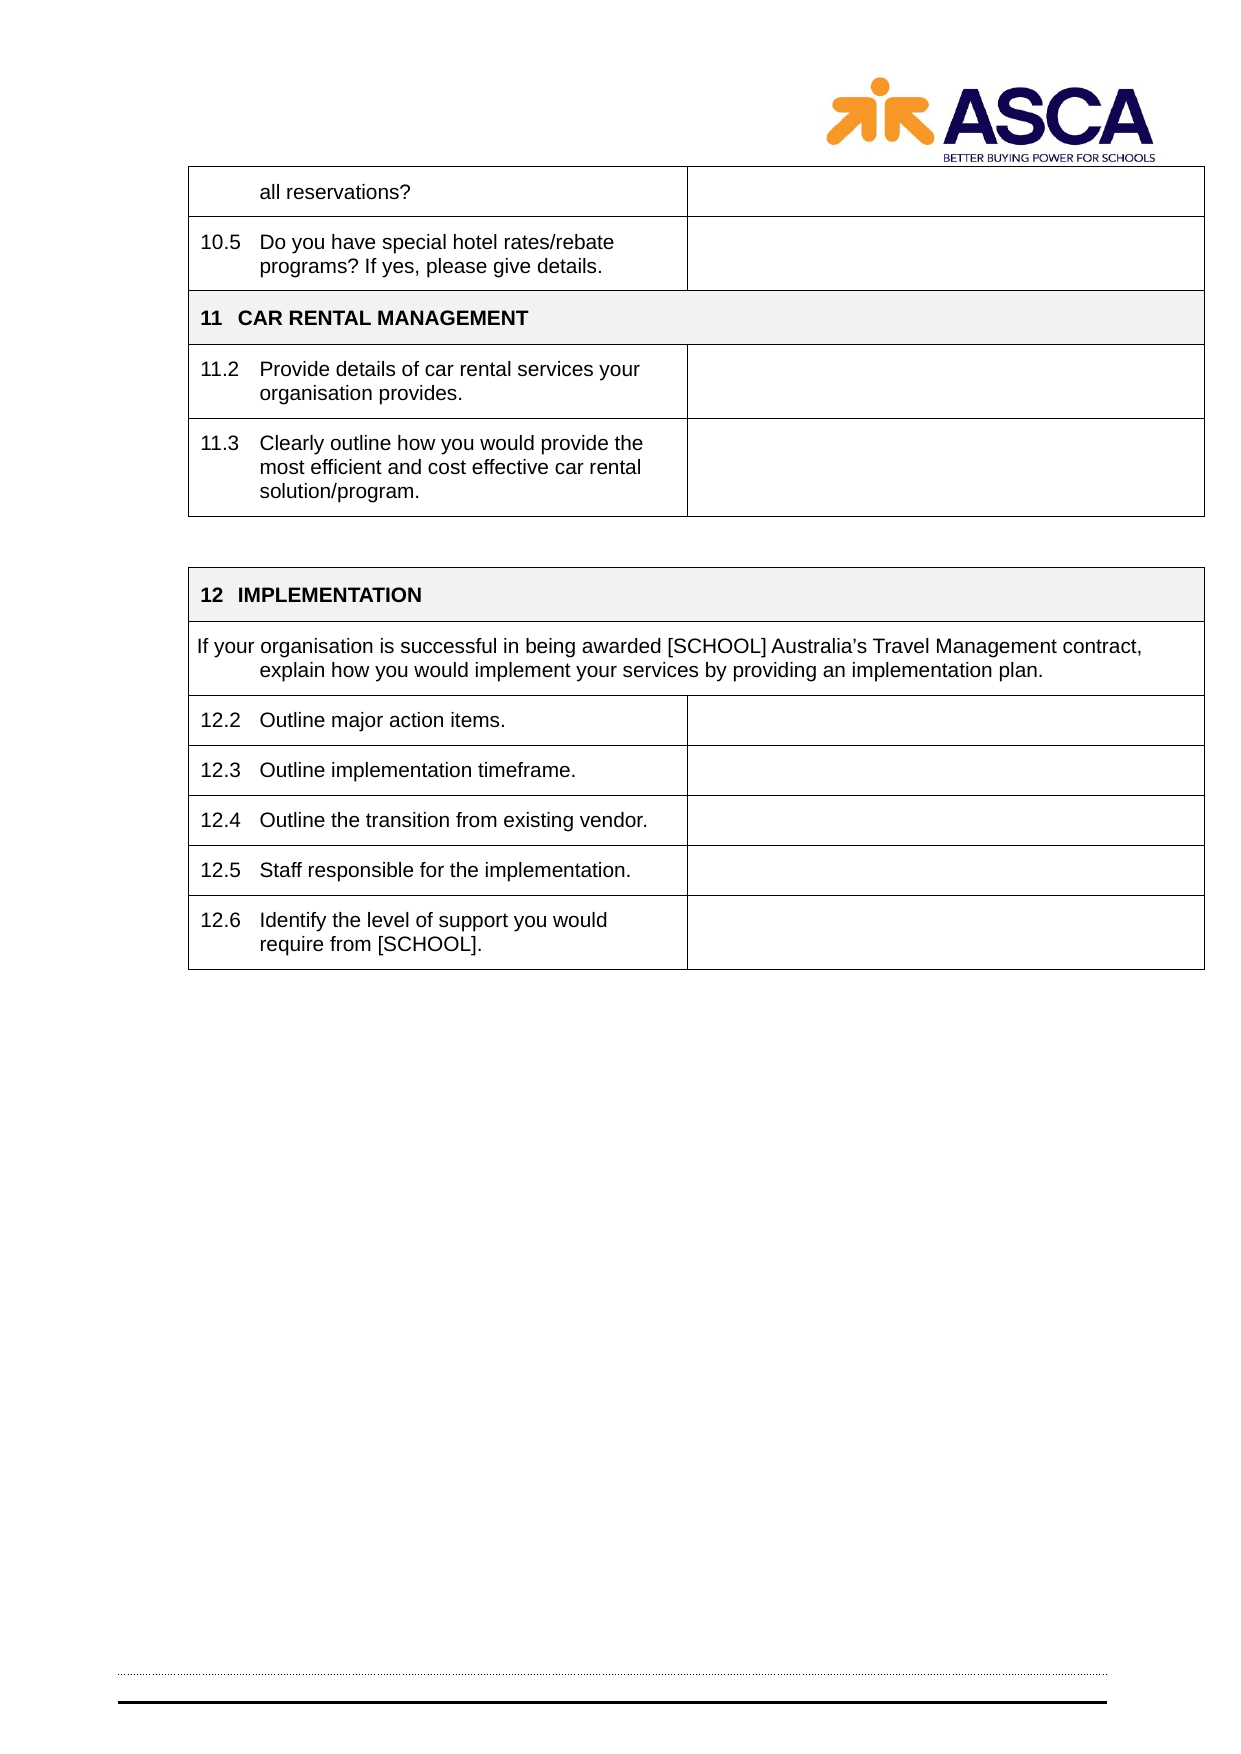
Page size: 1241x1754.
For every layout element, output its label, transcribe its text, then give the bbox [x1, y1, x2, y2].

table_cell Outline the transition from existing vendor. [189, 796, 687, 845]
table_cell [688, 896, 1204, 969]
table_cell Staff responsible for the implementation. [189, 846, 687, 895]
table_cell Outline implementation timeframe. [189, 746, 687, 795]
table_cell [688, 217, 1204, 290]
table_cell Provide details of car rental services your organisation provides. [189, 345, 687, 418]
table_cell Identify the level of support you would require from [SCHOOL]. [189, 896, 687, 969]
table_cell [688, 696, 1204, 745]
table_cell Do you have special hotel rates/rebate programs? If yes, please give details. [189, 217, 687, 290]
table_cell CAR RENTAL MANAGEMENT [189, 291, 1204, 344]
table_cell Outline major action items. [189, 696, 687, 745]
picture [813, 75, 1169, 166]
table_cell [688, 345, 1204, 418]
table_cell [688, 746, 1204, 795]
table_cell [688, 846, 1204, 895]
table_cell If your organisation is successful in being awarded [SCHOOL] Australia’s Travel Management contract, explain how you would implement your services by providing an implementation plan. [189, 622, 1204, 695]
table_cell [688, 796, 1204, 845]
table_cell Are you capable of ensuring hotel discount rates, specific to [SCHOOL], are secured for all reservations? [189, 167, 687, 216]
table_cell Clearly outline how you would provide the most efficient and cost effective car rental solution/program. [189, 419, 687, 516]
table_cell [688, 419, 1204, 516]
table_header IMPLEMENTATION [189, 568, 1204, 621]
table_cell [688, 167, 1204, 216]
